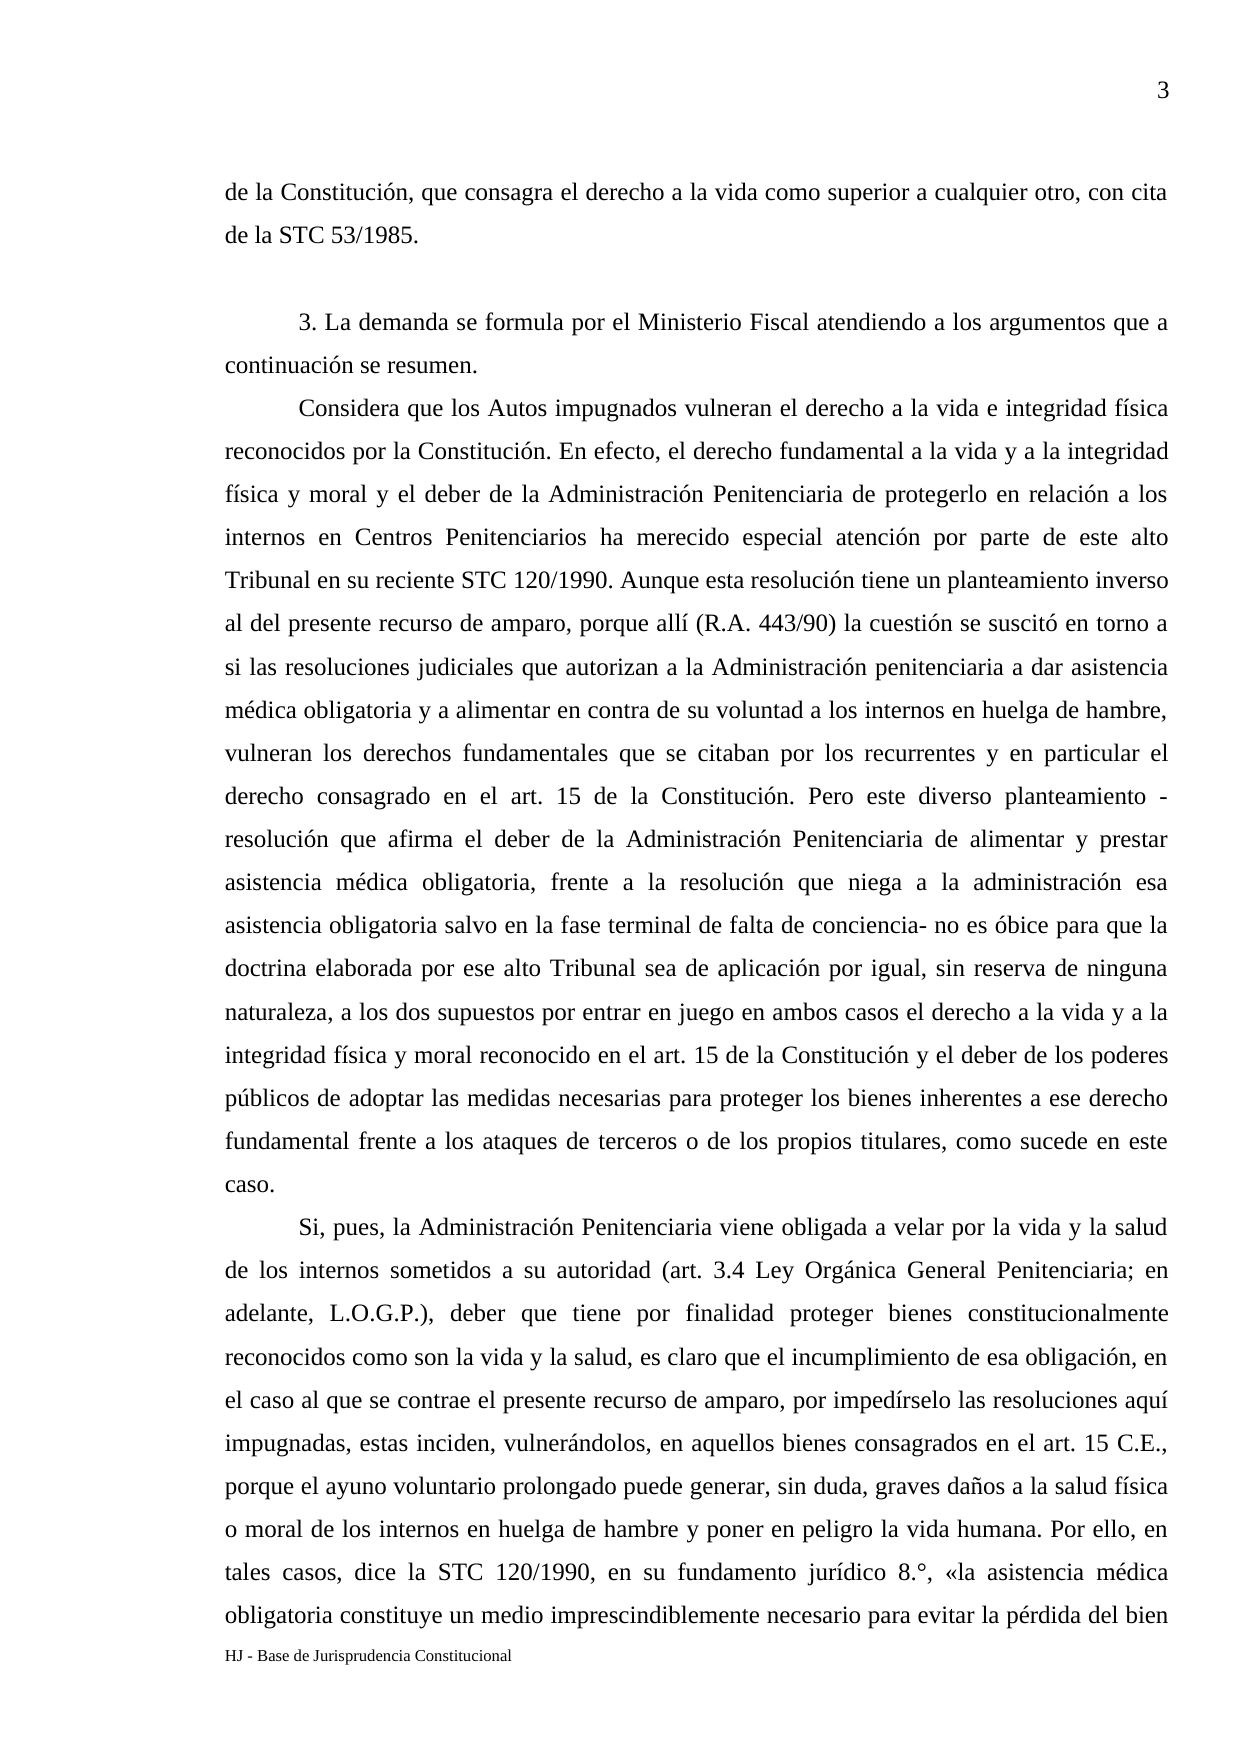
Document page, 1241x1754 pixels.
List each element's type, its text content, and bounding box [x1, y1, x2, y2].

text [224, 177, 1169, 249]
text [224, 1212, 1169, 1629]
text 3. La demanda se formula por el Ministerio Fiscal atendiendo a los argumentos que a continuación se resumen. [224, 307, 1169, 378]
text Considera que los Autos impugnados vulneran el derecho a la vida e integridad física reconocidos por la Constitución. En efecto, el derecho fundamental a la vida y a la integridad física y moral y el deber de la Administración Penitenciaria de protegerlo en relación a los internos en Centros Penitenciarios ha merecido especial atención por parte de este alto Tribunal en su reciente STC 120/1990. Aunque esta resolución tiene un planteamiento inverso al del presente recurso de amparo, porque allí (R.A. 443/90) la cuestión se suscitó en torno a si las resoluciones judiciales que autorizan a la Administración penitenciaria a dar asistencia médica obligatoria y a alimentar en contra de su voluntad a los internos en huelga de hambre, vulneran los derechos fundamentales que se citaban por los recurrentes y en particular el derecho consagrado en el art. 15 de la Constitución. Pero este diverso planteamiento -resolución que afirma el deber de la Administración Penitenciaria de alimentar y prestar asistencia médica obligatoria, frente a la resolución que niega a la administración esa asistencia obligatoria salvo en la fase terminal de falta de conciencia- no es óbice para que la doctrina elaborada por ese alto Tribunal sea de aplicación por igual, sin reserva de ninguna naturaleza, a los dos supuestos por entrar en juego en ambos casos el derecho a la vida y a la integridad física y moral reconocido en el art. 15 de la Constitución y el deber de los poderes públicos de adoptar las medidas necesarias para proteger los bienes inherentes a ese derecho fundamental frente a los ataques de terceros o de los propios titulares, como sucede en este caso. [224, 393, 1169, 1198]
